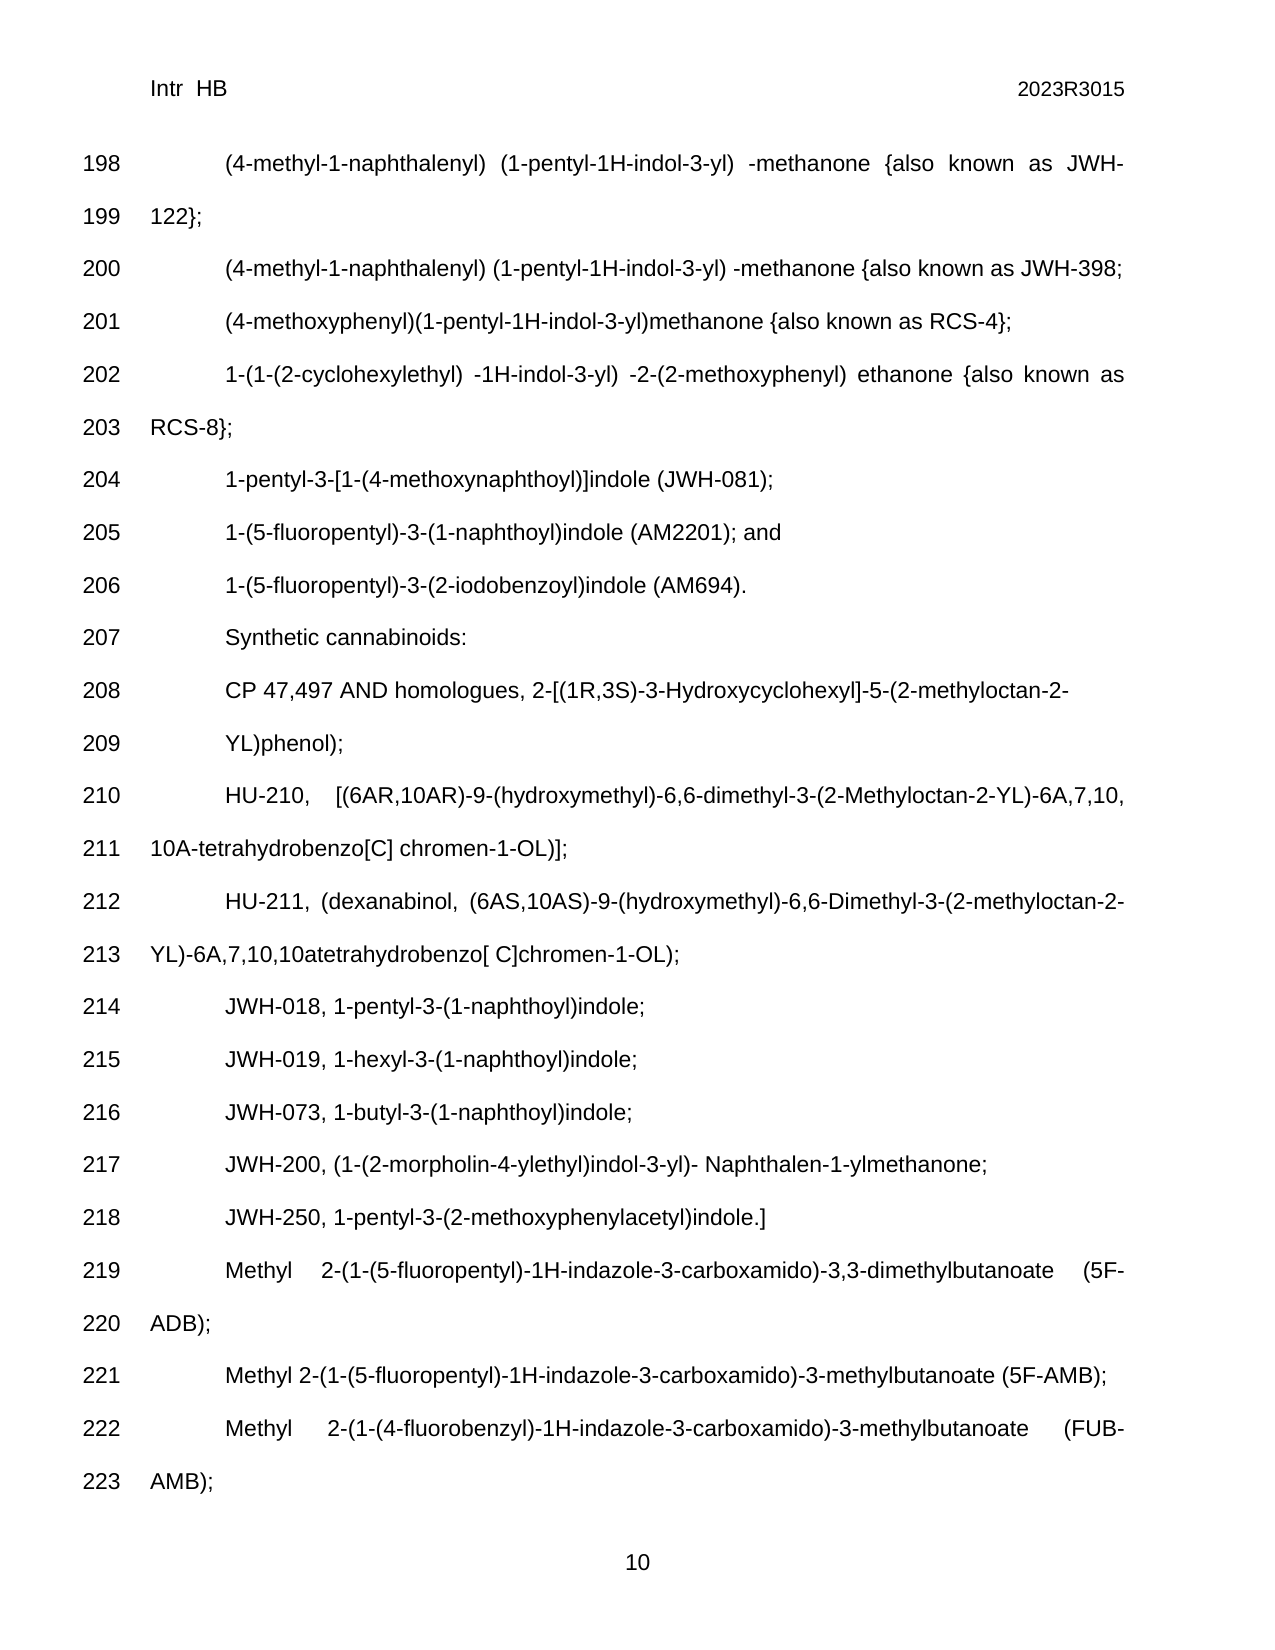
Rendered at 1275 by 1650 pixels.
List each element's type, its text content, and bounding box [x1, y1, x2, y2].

text JWH-073, 1-butyl-3-(1-naphthoyl)indole; [150, 1099, 1125, 1125]
text 1-(5-fluoropentyl)-3-(2-iodobenzoyl)indole (AM694). [150, 572, 1125, 598]
text Methyl 2-(1-(5-fluoropentyl)-1H-indazole-3-carboxamido)-3,3-dimethylbutanoate (5F-ADB); [150, 1257, 1125, 1336]
text JWH-019, 1-hexyl-3-(1-naphthoyl)indole; [150, 1046, 1125, 1072]
text (4-methyl-1-naphthalenyl) (1-pentyl-1H-indol-3-yl) -methanone {also known as JWH-398; [150, 255, 1125, 282]
text CP 47,497 AND homologues, 2-[(1R,3S)-3-Hydroxycyclohexyl]-5-(2-methyloctan-2- [150, 677, 1125, 703]
text JWH-200, (1-(2-morpholin-4-ylethyl)indol-3-yl)- Naphthalen-1-ylmethanone; [150, 1151, 1125, 1178]
text JWH-018, 1-pentyl-3-(1-naphthoyl)indole; [150, 993, 1125, 1020]
text 1-(5-fluoropentyl)-3-(1-naphthoyl)indole (AM2201); and [150, 519, 1125, 545]
text Methyl 2-(1-(5-fluoropentyl)-1H-indazole-3-carboxamido)-3-methylbutanoate (5F-AMB); [150, 1362, 1125, 1389]
text (4-methyl-1-naphthalenyl) (1-pentyl-1H-indol-3-yl) -methanone {also known as JWH-122}; [150, 150, 1125, 229]
text JWH-250, 1-pentyl-3-(2-methoxyphenylacetyl)indole.] [150, 1204, 1125, 1231]
text 1-pentyl-3-[1-(4-methoxynaphthoyl)]indole (JWH-081); [150, 466, 1125, 493]
text HU-210, [(6AR,10AR)-9-(hydroxymethyl)-6,6-dimethyl-3-(2-Methyloctan-2-YL)-6A,7,10, 10A-tetrahydrobenzo[C] chromen-1-OL)]; [150, 782, 1125, 862]
text HU-211, (dexanabinol, (6AS,10AS)-9-(hydroxymethyl)-6,6-Dimethyl-3-(2-methyloctan-2-YL)-6A,7,10,10atetrahydrobenzo[ C]chromen-1-OL); [150, 888, 1125, 967]
text Methyl 2-(1-(4-fluorobenzyl)-1H-indazole-3-carboxamido)-3-methylbutanoate (FUB-AMB); [150, 1415, 1125, 1494]
text YL)phenol); [150, 730, 1125, 756]
text 1-(1-(2-cyclohexylethyl) -1H-indol-3-yl) -2-(2-methoxyphenyl) ethanone {also known as RCS-8}; [150, 361, 1125, 440]
text Synthetic cannabinoids: [150, 624, 1125, 651]
text (4-methoxyphenyl)(1-pentyl-1H-indol-3-yl)methanone {also known as RCS-4}; [150, 308, 1125, 334]
